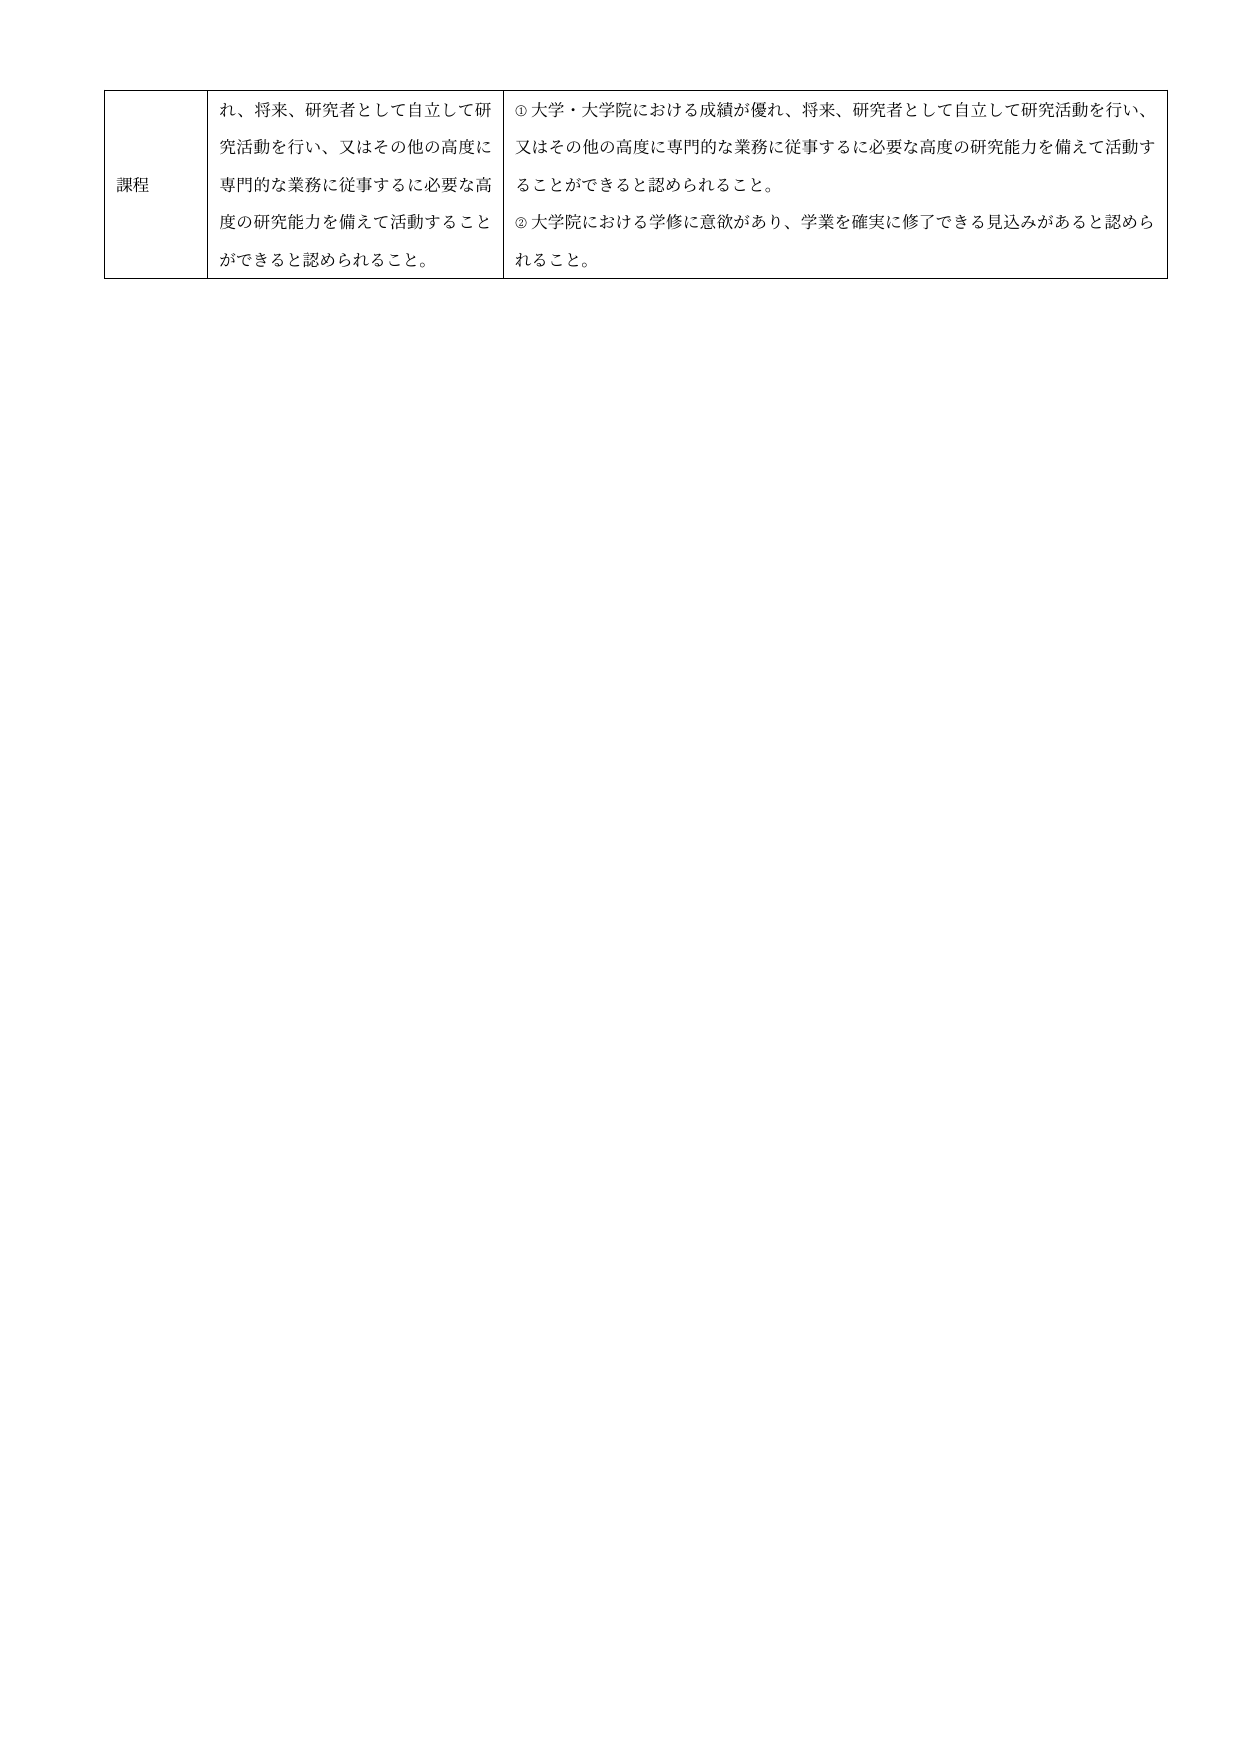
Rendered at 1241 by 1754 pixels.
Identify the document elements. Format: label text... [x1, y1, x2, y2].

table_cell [208, 91, 503, 278]
table_cell 博士後期課程 [105, 91, 207, 278]
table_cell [504, 91, 1167, 278]
